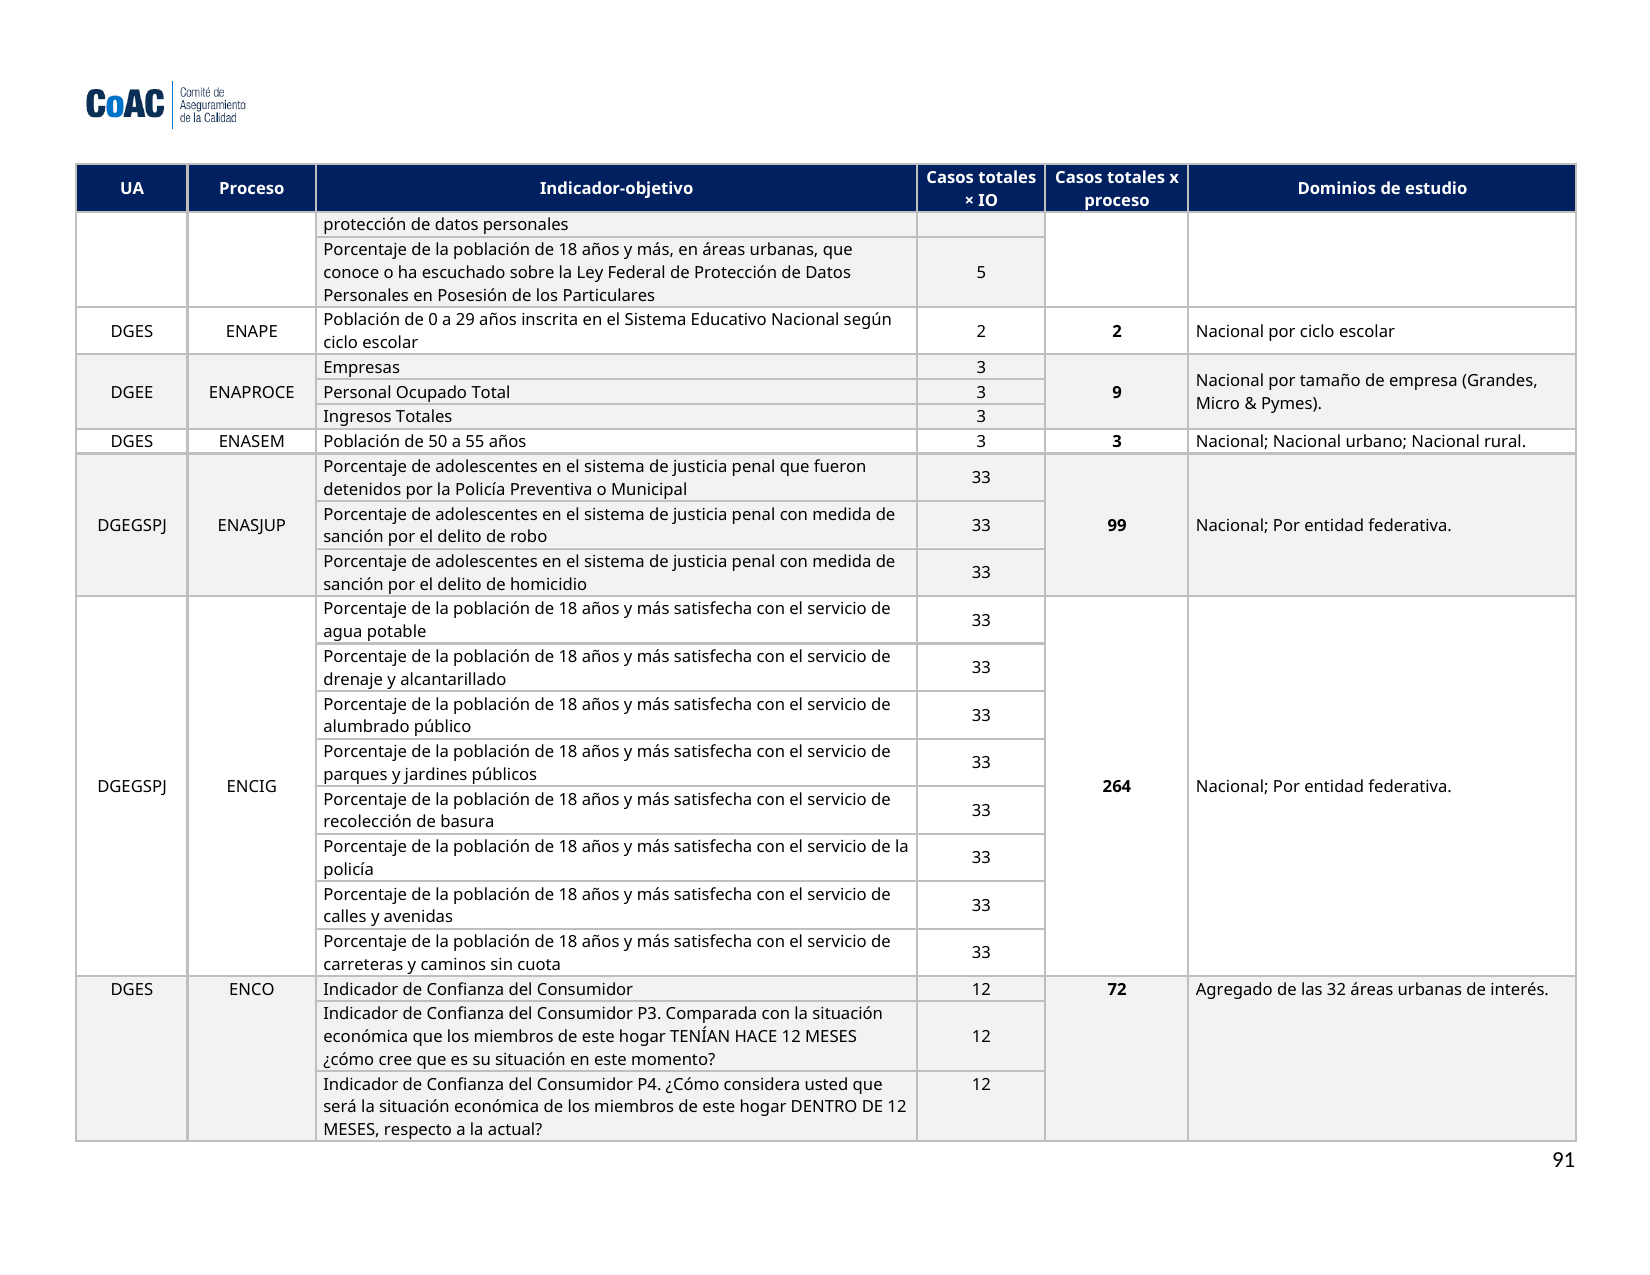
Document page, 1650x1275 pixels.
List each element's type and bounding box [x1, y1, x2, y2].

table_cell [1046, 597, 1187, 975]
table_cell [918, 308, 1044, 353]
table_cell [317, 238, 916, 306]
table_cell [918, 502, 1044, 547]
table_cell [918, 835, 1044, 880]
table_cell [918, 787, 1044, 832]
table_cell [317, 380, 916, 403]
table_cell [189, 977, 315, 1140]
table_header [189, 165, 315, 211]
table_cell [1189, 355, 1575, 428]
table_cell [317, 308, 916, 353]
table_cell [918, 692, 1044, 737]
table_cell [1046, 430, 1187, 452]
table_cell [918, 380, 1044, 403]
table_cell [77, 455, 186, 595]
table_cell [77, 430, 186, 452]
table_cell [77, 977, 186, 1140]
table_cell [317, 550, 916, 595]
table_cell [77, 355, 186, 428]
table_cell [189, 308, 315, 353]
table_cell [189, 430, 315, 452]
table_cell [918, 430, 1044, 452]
picture [75, 73, 257, 136]
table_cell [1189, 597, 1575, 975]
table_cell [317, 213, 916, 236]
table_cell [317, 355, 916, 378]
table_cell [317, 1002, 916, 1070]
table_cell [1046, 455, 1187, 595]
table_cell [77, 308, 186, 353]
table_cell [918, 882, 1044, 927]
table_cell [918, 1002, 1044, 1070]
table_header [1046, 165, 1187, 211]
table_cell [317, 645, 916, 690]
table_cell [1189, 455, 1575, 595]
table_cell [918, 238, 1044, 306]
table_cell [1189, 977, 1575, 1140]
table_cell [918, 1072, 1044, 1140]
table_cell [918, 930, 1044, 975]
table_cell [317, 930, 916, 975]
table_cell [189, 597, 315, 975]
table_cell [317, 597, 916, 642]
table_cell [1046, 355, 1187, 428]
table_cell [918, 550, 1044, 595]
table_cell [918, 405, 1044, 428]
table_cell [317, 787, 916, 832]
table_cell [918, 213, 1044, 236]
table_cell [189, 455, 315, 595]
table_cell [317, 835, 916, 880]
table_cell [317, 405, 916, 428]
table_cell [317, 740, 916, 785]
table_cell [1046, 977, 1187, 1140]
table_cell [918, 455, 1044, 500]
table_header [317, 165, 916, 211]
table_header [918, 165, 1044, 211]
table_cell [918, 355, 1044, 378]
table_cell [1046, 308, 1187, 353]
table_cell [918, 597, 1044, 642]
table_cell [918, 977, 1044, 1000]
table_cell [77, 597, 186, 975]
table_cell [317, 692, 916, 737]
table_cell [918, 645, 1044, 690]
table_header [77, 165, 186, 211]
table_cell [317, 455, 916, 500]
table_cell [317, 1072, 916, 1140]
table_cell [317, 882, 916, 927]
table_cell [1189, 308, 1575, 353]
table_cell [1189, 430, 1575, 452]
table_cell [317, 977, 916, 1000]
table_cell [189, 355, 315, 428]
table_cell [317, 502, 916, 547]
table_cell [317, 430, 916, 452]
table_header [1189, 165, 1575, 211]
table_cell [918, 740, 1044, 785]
